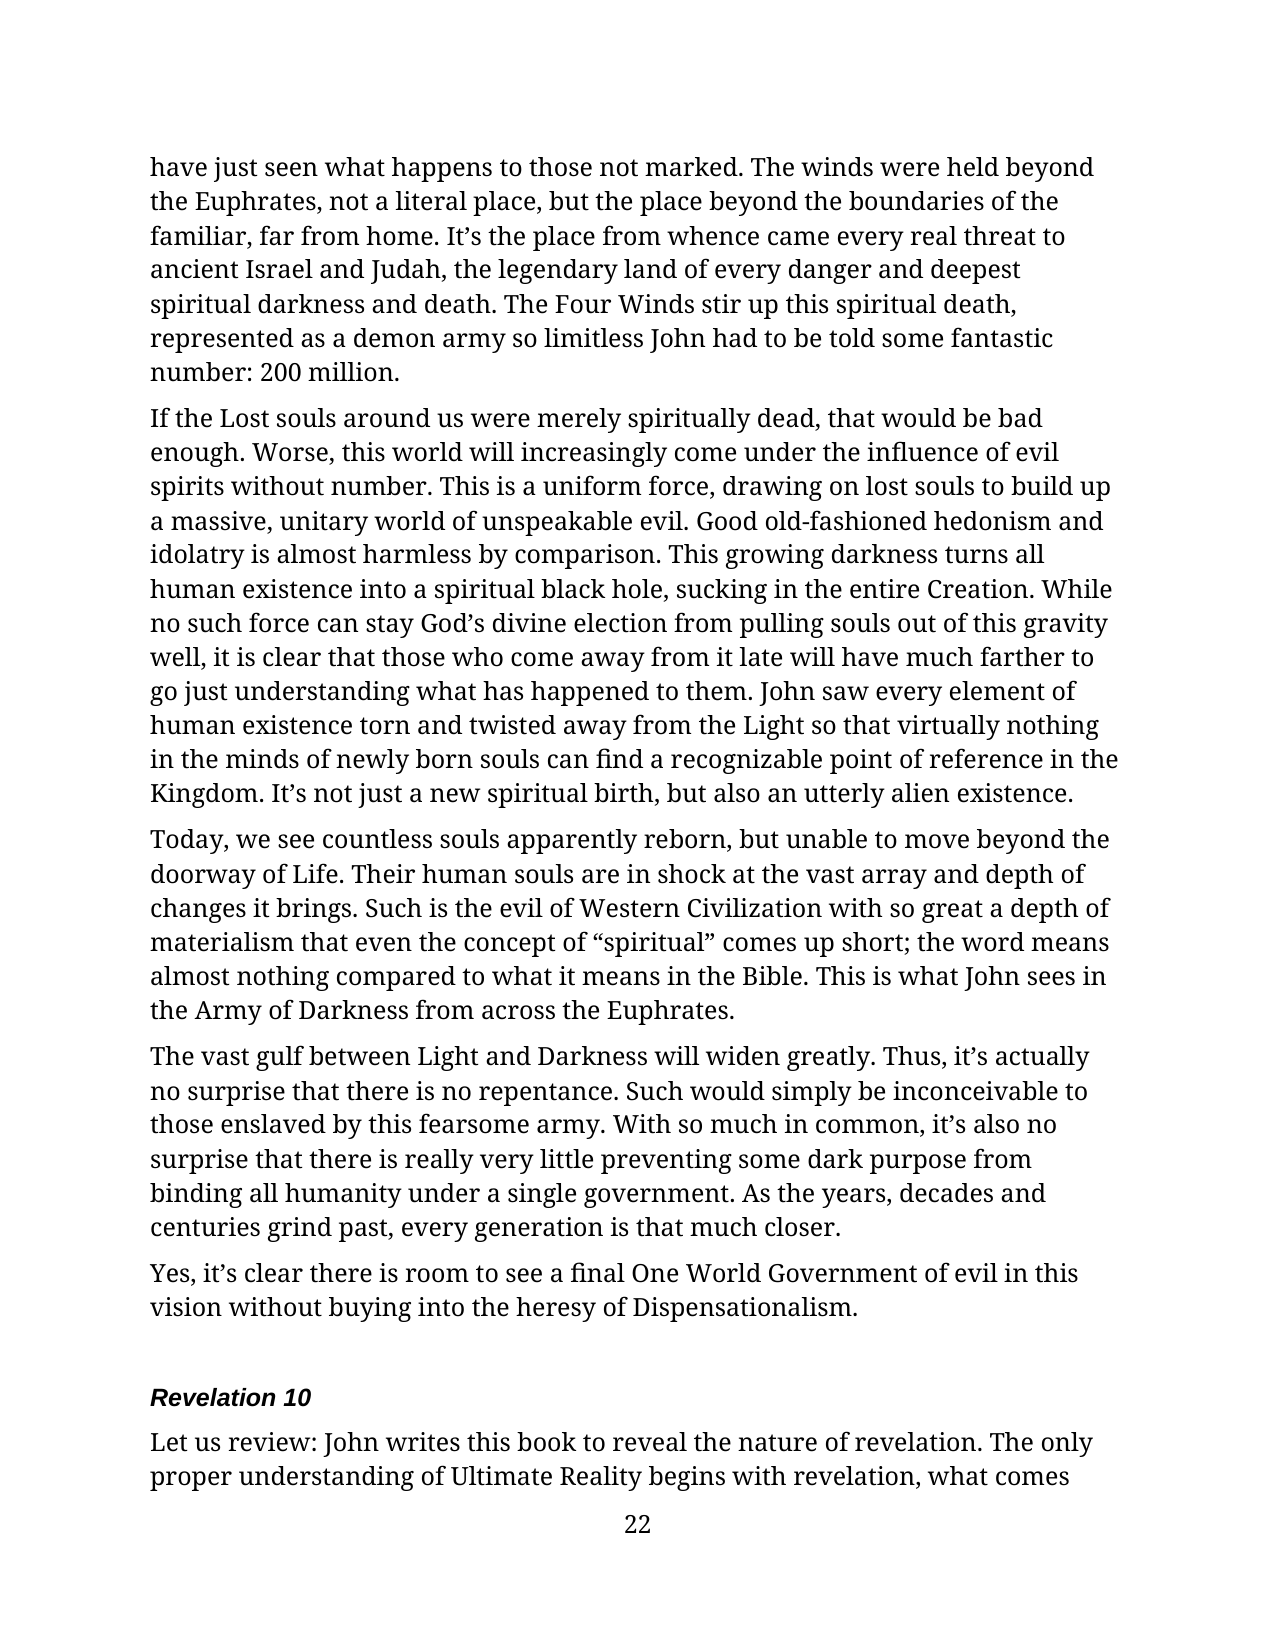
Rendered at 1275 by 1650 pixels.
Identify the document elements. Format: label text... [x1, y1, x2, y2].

text The vast gulf between Light and Darkness will widen greatly. Thus, it’s actually no surprise that there is no repentance. Such would simply be inconceivable to those enslaved by this fearsome army. With so much in common, it’s also no surprise that there is really very little preventing some dark purpose from binding all humanity under a single government. As the years, decades and centuries grind past, every generation is that much closer. [150, 1039, 1125, 1243]
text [150, 1424, 1125, 1492]
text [150, 150, 1125, 388]
text Yes, it’s clear there is room to see a final One World Government of evil in this vision without buying into the heresy of Dispensationalism. [150, 1256, 1125, 1324]
text If the Lost souls around us were merely spiritually dead, that would be bad enough. Worse, this world will increasingly come under the influence of evil spirits without number. This is a uniform force, drawing on lost souls to build up a massive, unitary world of unspeakable evil. Good old-fashioned hedonism and idolatry is almost harmless by comparison. This growing darkness turns all human existence into a spiritual black hole, sucking in the entire Creation. While no such force can stay God’s divine election from pulling souls out of this gravity well, it is clear that those who come away from it late will have much farther to go just understanding what has happened to them. John saw every element of human existence torn and twisted away from the Light so that virtually nothing in the minds of newly born souls can find a recognizable point of reference in the Kingdom. It’s not just a new spiritual birth, but also an utterly alien existence. [150, 401, 1125, 810]
subtitle Revelation 10 [150, 1383, 1125, 1412]
text Today, we see countless souls apparently reborn, but unable to move beyond the doorway of Life. Their human souls are in shock at the vast array and depth of changes it brings. Such is the evil of Western Civilization with so great a depth of materialism that even the concept of “spiritual” comes up short; the word means almost nothing compared to what it means in the Bible. This is what John sees in the Army of Darkness from across the Euphrates. [150, 822, 1125, 1027]
